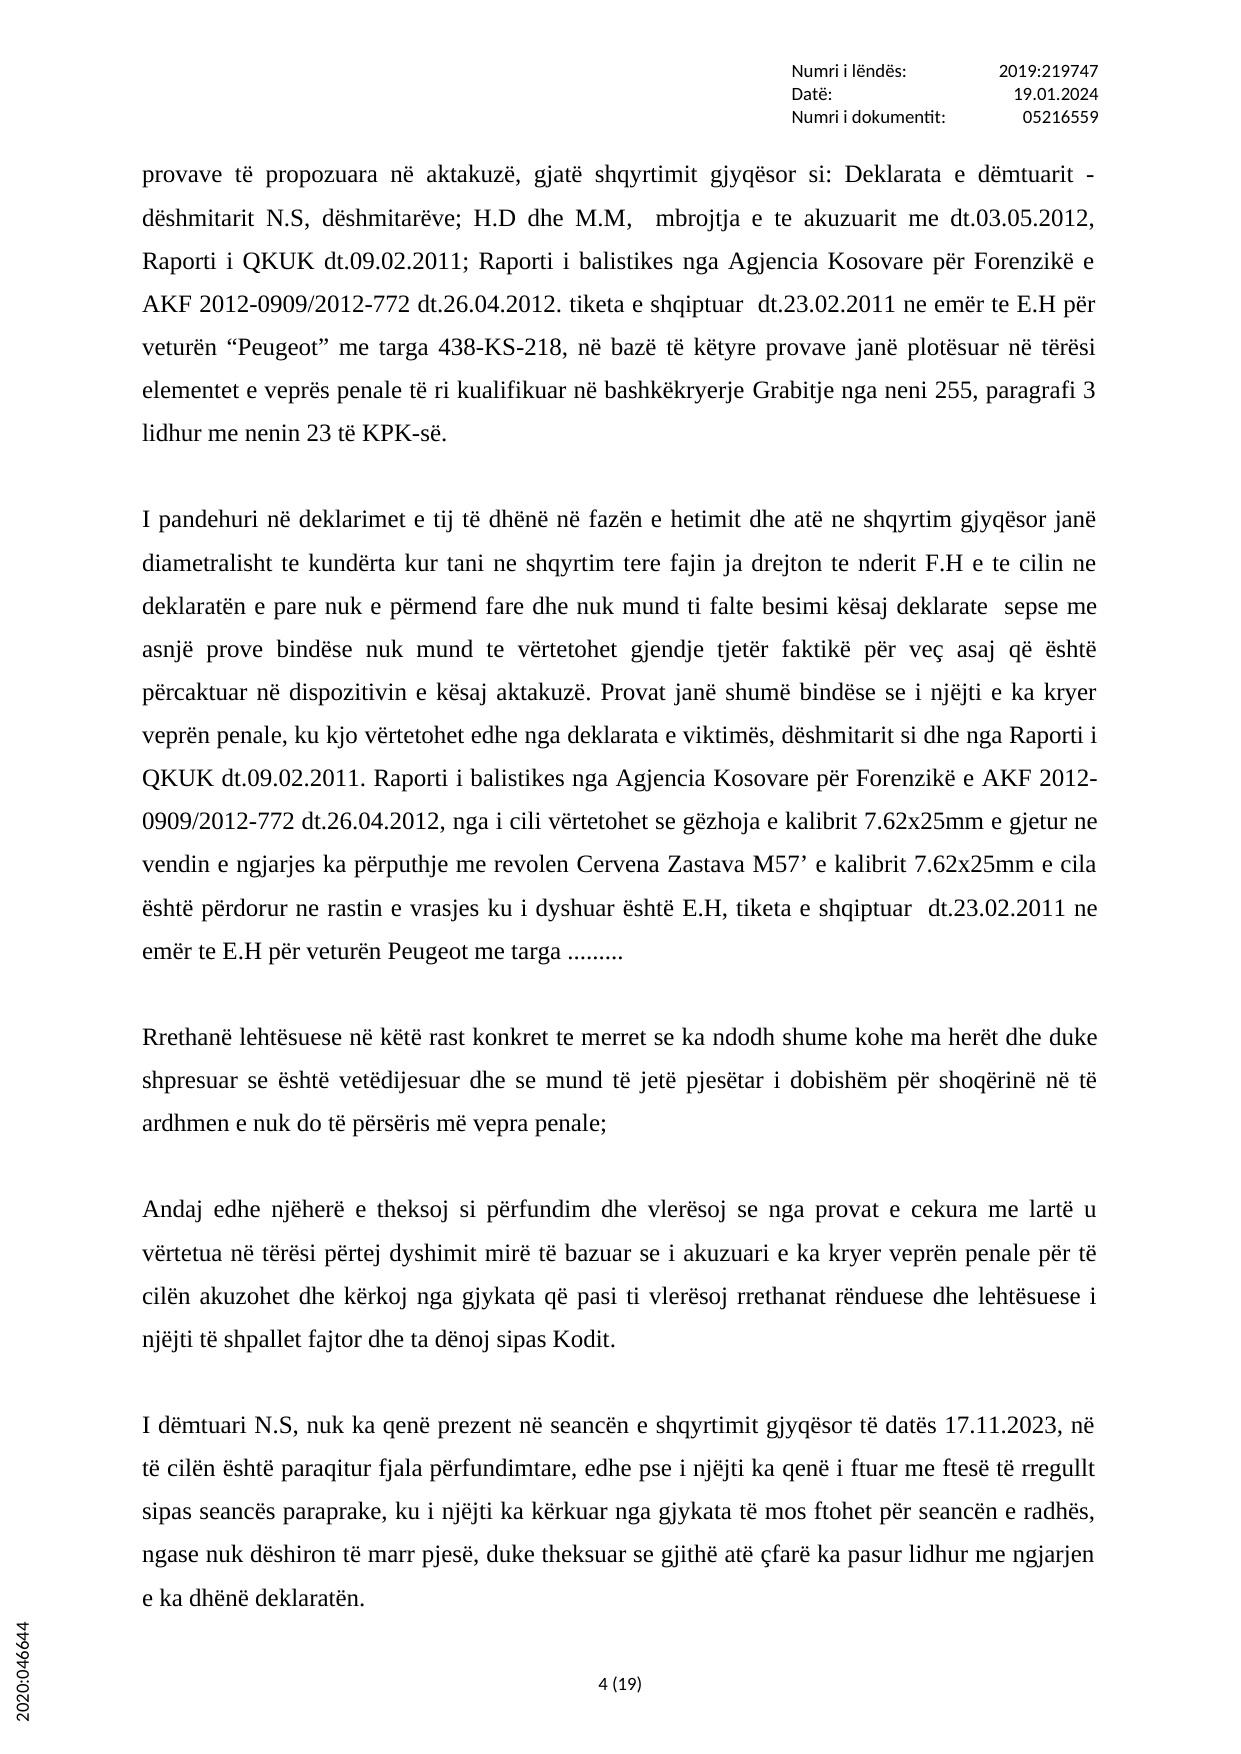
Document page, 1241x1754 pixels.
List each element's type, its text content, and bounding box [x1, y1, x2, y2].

list Andaj edhe njëherë e theksoj si përfundim dhe vlerësoj se nga provat e cekura me lartë u vërtetua në tërësi përtej dyshimit mirë të bazuar se i akuzuari e ka kryer veprën penale për të cilën akuzohet dhe kërkoj nga gjykata që pasi ti vlerësoj rrethanat rënduese dhe lehtësuese i njëjti të shpallet fajtor dhe ta dënoj sipas Kodit. [142, 1194, 1098, 1353]
list Rrethanë lehtësuese në këtë rast konkret te merret se ka ndodh shume kohe ma herët dhe duke shpresuar se është vetëdijesuar dhe se mund të jetë pjesëtar i dobishëm për shoqërinë në të ardhmen e nuk do të përsëris më vepra penale; [142, 1022, 1098, 1137]
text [142, 159, 1096, 447]
text I pandehuri në deklarimet e tij të dhënë në fazën e hetimit dhe atë ne shqyrtim gjyqësor janë diametralisht te kundërta kur tani ne shqyrtim tere fajin ja drejton te nderit F.H e te cilin ne deklaratën e pare nuk e përmend fare dhe nuk mund ti falte besimi kësaj deklarate sepse me asnjë prove bindëse nuk mund te vërtetohet gjendje tjetër faktikë për veç asaj që është përcaktuar në dispozitivin e kësaj aktakuzë. Provat janë shumë bindëse se i njëjti e ka kryer veprën penale, ku kjo vërtetohet edhe nga deklarata e viktimës, dëshmitarit si dhe nga Raporti i QKUK dt.09.02.2011. Raporti i balistikes nga Agjencia Kosovare për Forenzikë e AKF 2012-0909/2012-772 dt.26.04.2012, nga i cili vërtetohet se gëzhoja e kalibrit 7.62x25mm e gjetur ne vendin e ngjarjes ka përputhje me revolen Cervena Zastava M57’ e kalibrit 7.62x25mm e cila është përdorur ne rastin e vrasjes ku i dyshuar është E.H, tiketa e shqiptuar dt.23.02.2011 ne emër te E.H për veturën Peugeot me targa ......... [142, 504, 1098, 964]
text I dëmtuari N.S, nuk ka qenë prezent në seancën e shqyrtimit gjyqësor të datës 17.11.2023, në të cilën është paraqitur fjala përfundimtare, edhe pse i njëjti ka qenë i ftuar me ftesë të rregullt sipas seancës paraprake, ku i njëjti ka kërkuar nga gjykata të mos ftohet për seancën e radhës, ngase nuk dëshiron të marr pjesë, duke theksuar se gjithë atë çfarë ka pasur lidhur me ngjarjen e ka dhënë deklaratën. [142, 1410, 1096, 1611]
